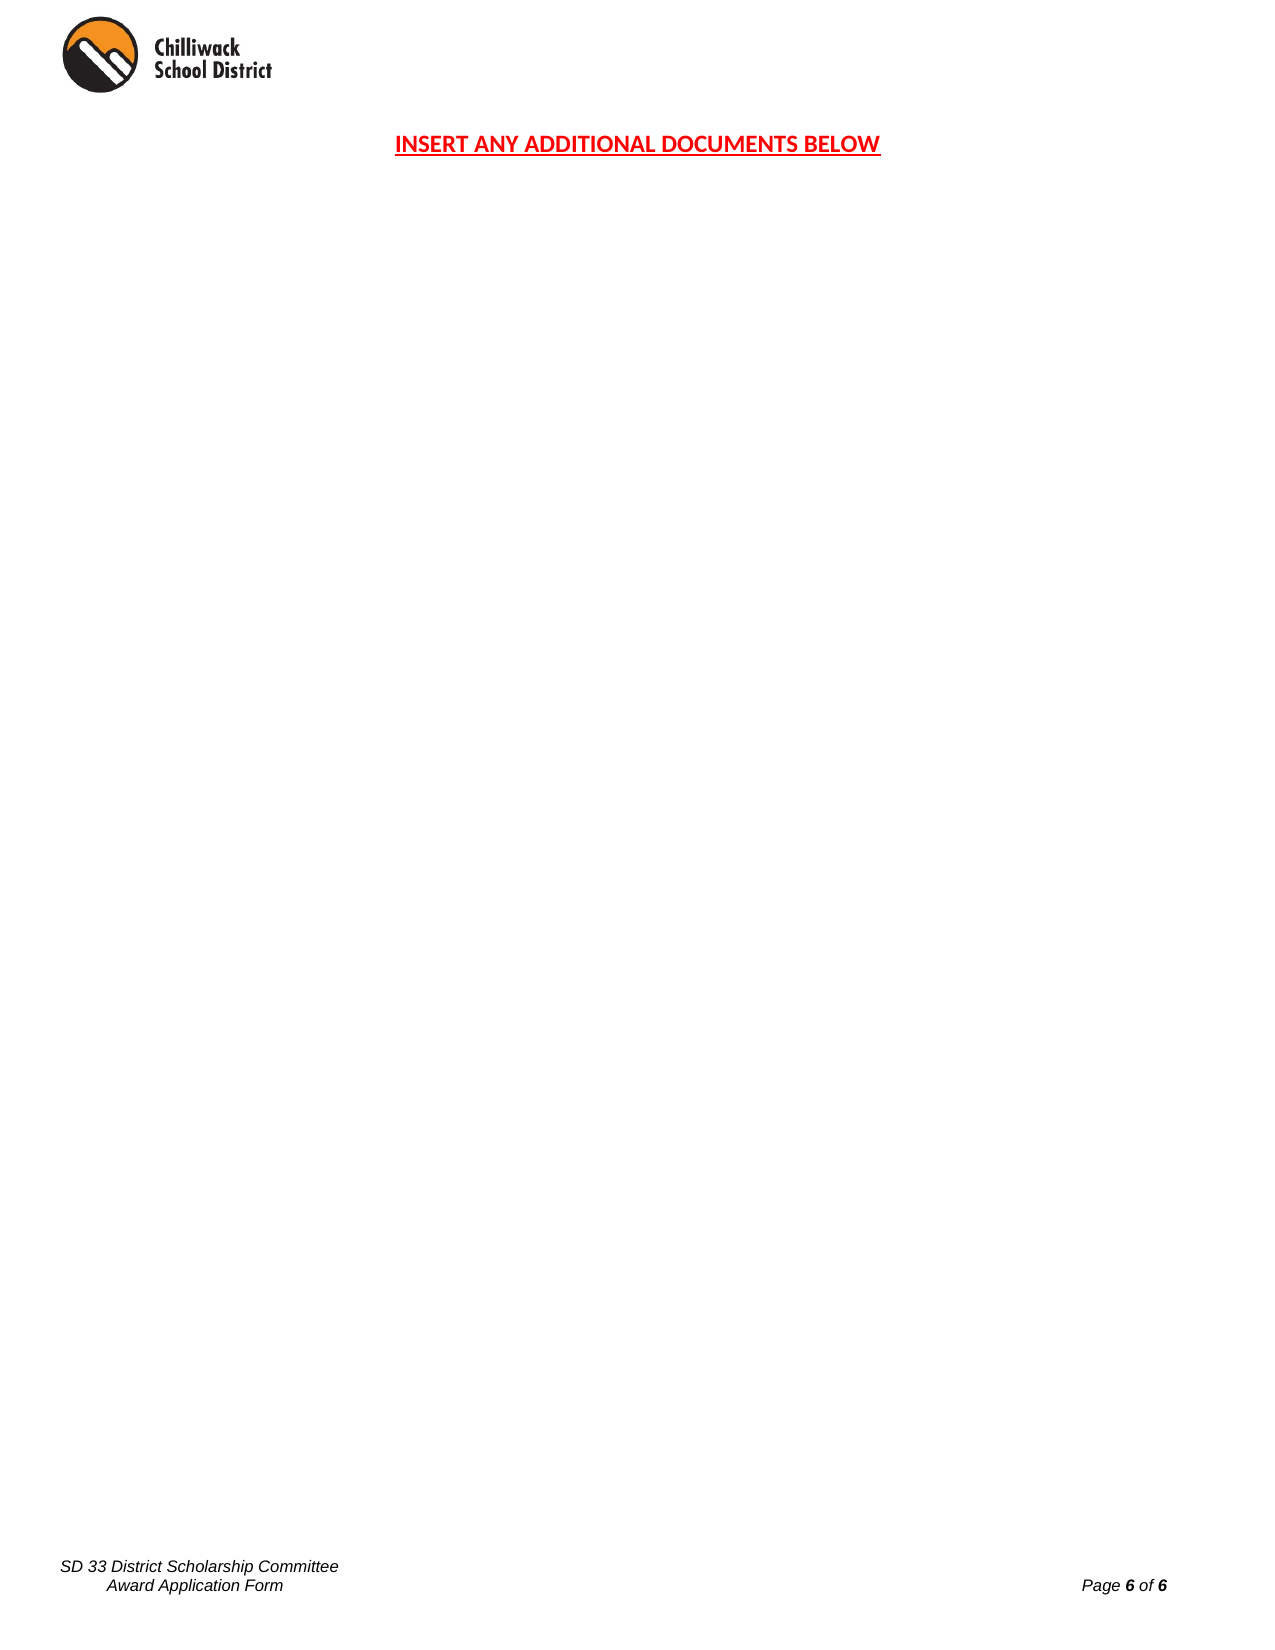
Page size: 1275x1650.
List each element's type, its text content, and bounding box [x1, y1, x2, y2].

picture [59, 13, 275, 96]
text INSERT ANY ADDITIONAL DOCUMENTS BELOW [60, 128, 1215, 159]
